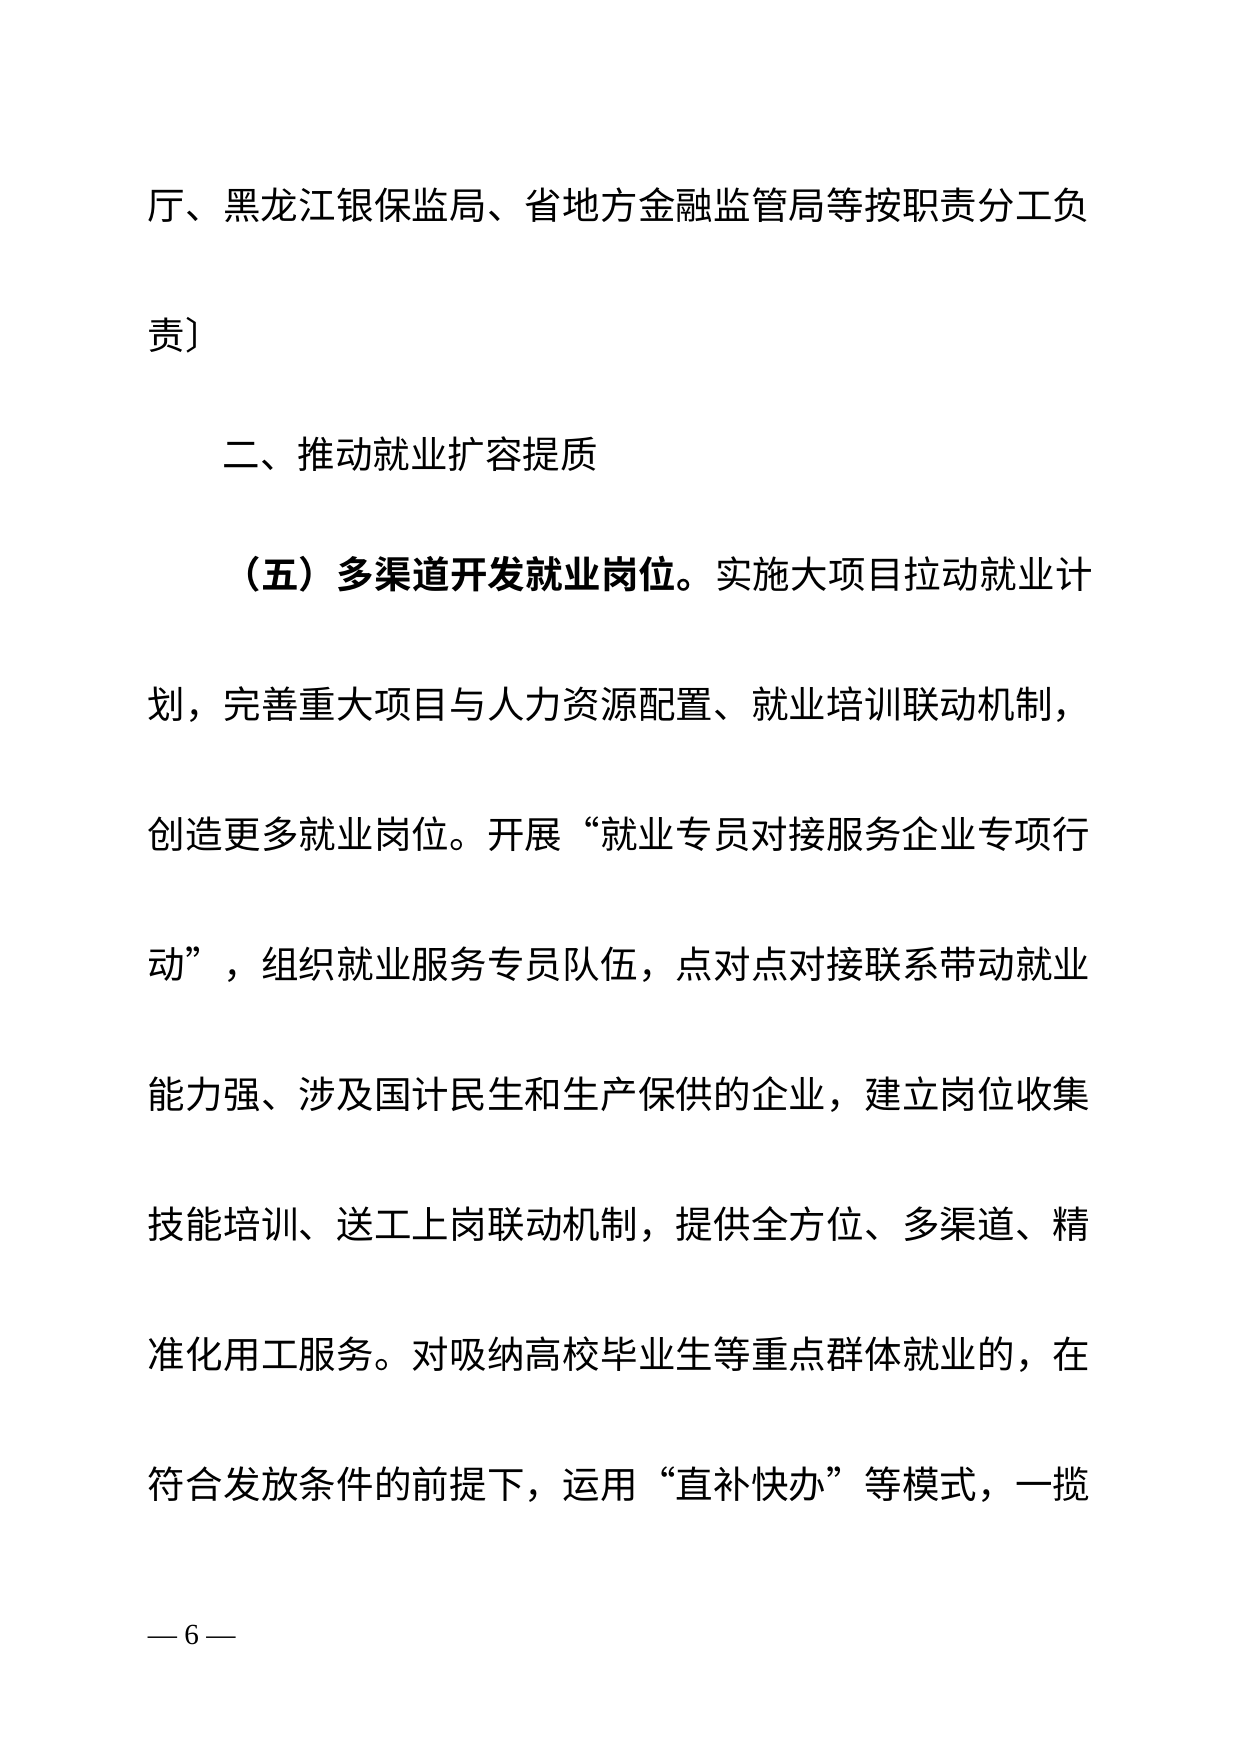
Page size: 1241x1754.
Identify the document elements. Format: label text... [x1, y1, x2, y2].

text 二、推动就业扩容提质 [148, 420, 1092, 485]
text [148, 539, 1092, 1514]
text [148, 171, 1092, 366]
